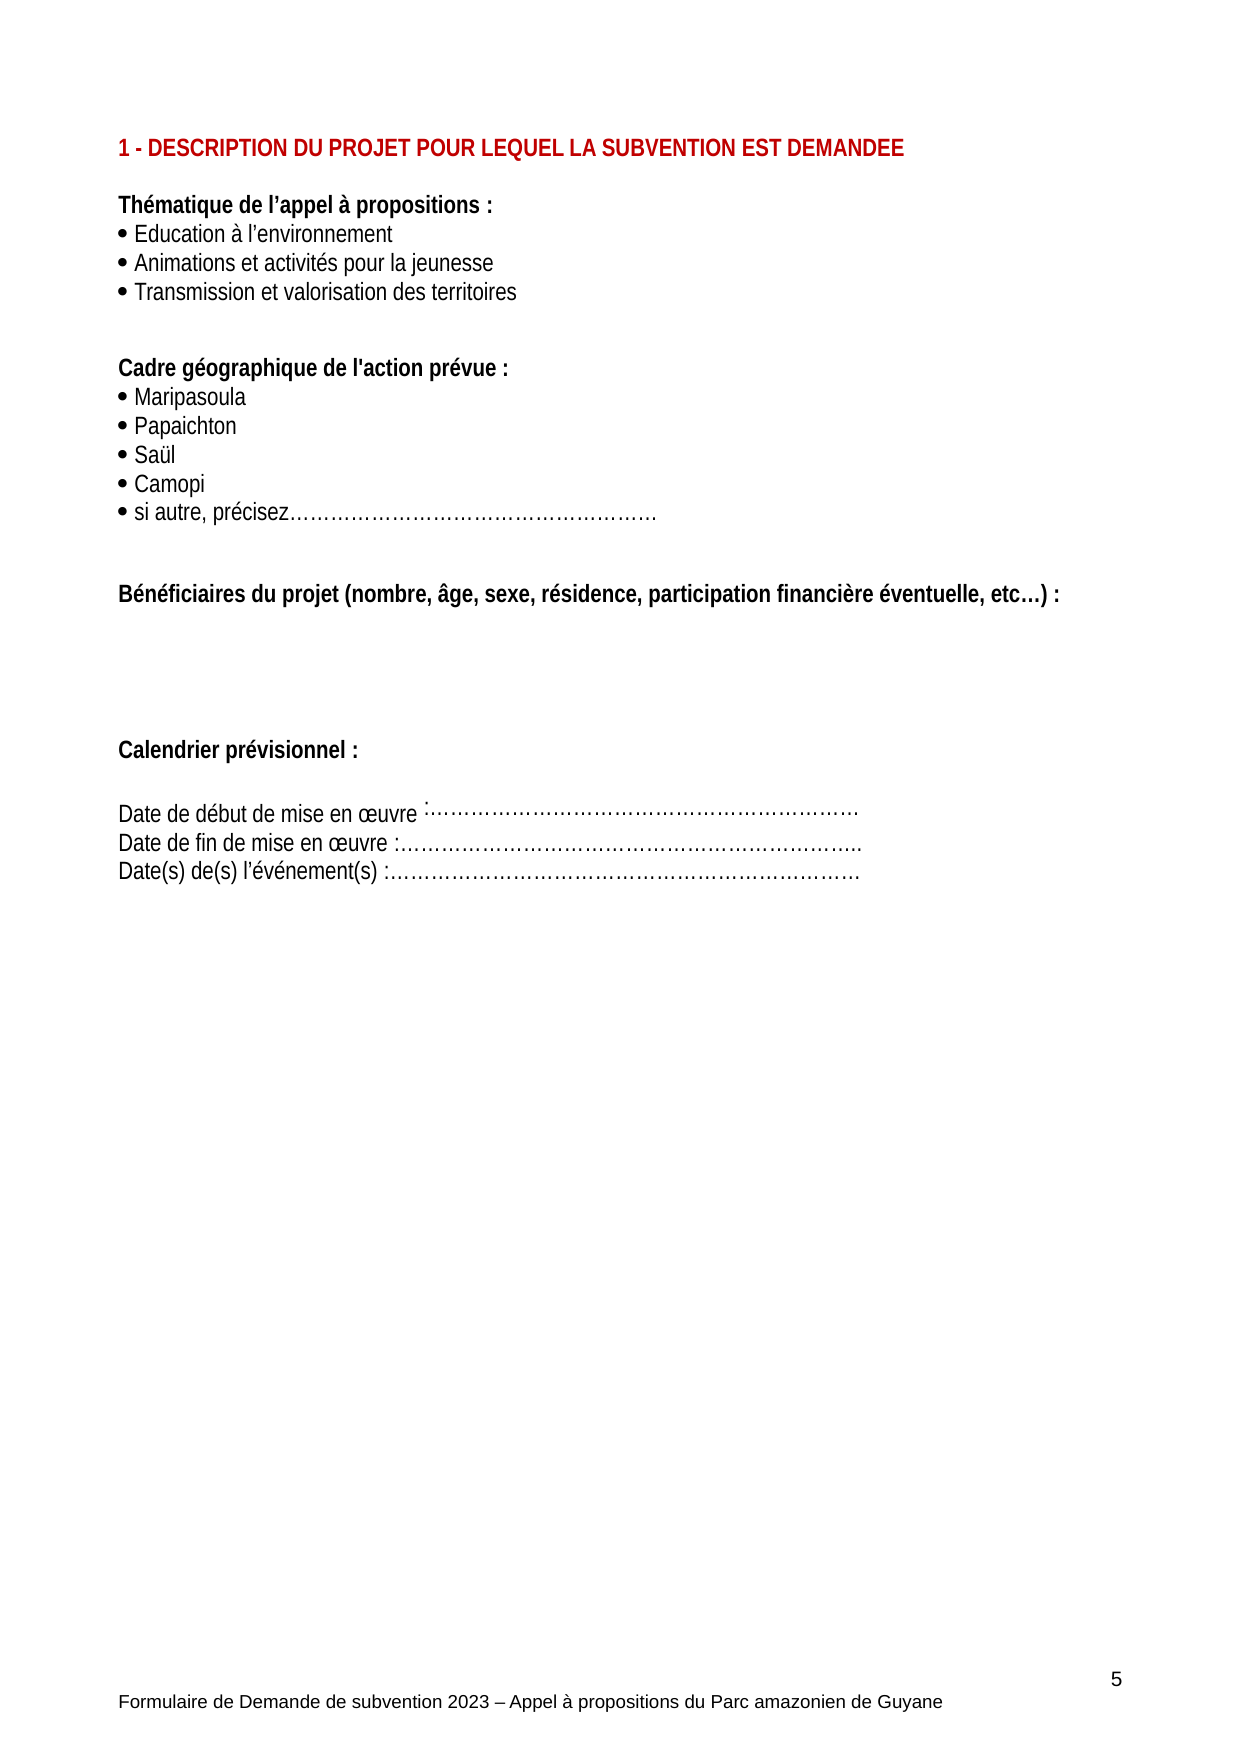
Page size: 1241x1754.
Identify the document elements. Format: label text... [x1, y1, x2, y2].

text Date de fin de mise en œuvre :………………………………………………………….. [118, 828, 1122, 856]
text Date de début de mise en œuvre :……………………………………………………… [118, 792, 1122, 828]
text Bénéficiaires du projet (nombre, âge, sexe, résidence, participation financière éventuelle, etc…) : [118, 579, 1122, 607]
text Education à l’environnement [118, 219, 1122, 248]
text Thématique de l’appel à propositions : [118, 190, 1122, 219]
text si autre, précisez……………………………………………… [118, 497, 1122, 526]
text Date(s) de(s) l’événement(s) :…………………………………………………………… [118, 856, 1122, 885]
text Maripasoula [118, 382, 1122, 411]
text Papaichton [118, 411, 1122, 440]
text 1 - DESCRIPTION DU PROJET POUR LEQUEL LA SUBVENTION EST DEMANDEE [118, 133, 1122, 162]
text Transmission et valorisation des territoires [118, 277, 1122, 305]
text Cadre géographique de l'action prévue : [118, 353, 1122, 382]
text Calendrier prévisionnel : [118, 727, 1122, 763]
text Animations et activités pour la jeunesse [118, 248, 1122, 277]
text Camopi [118, 468, 1122, 497]
text Saül [118, 440, 1122, 468]
